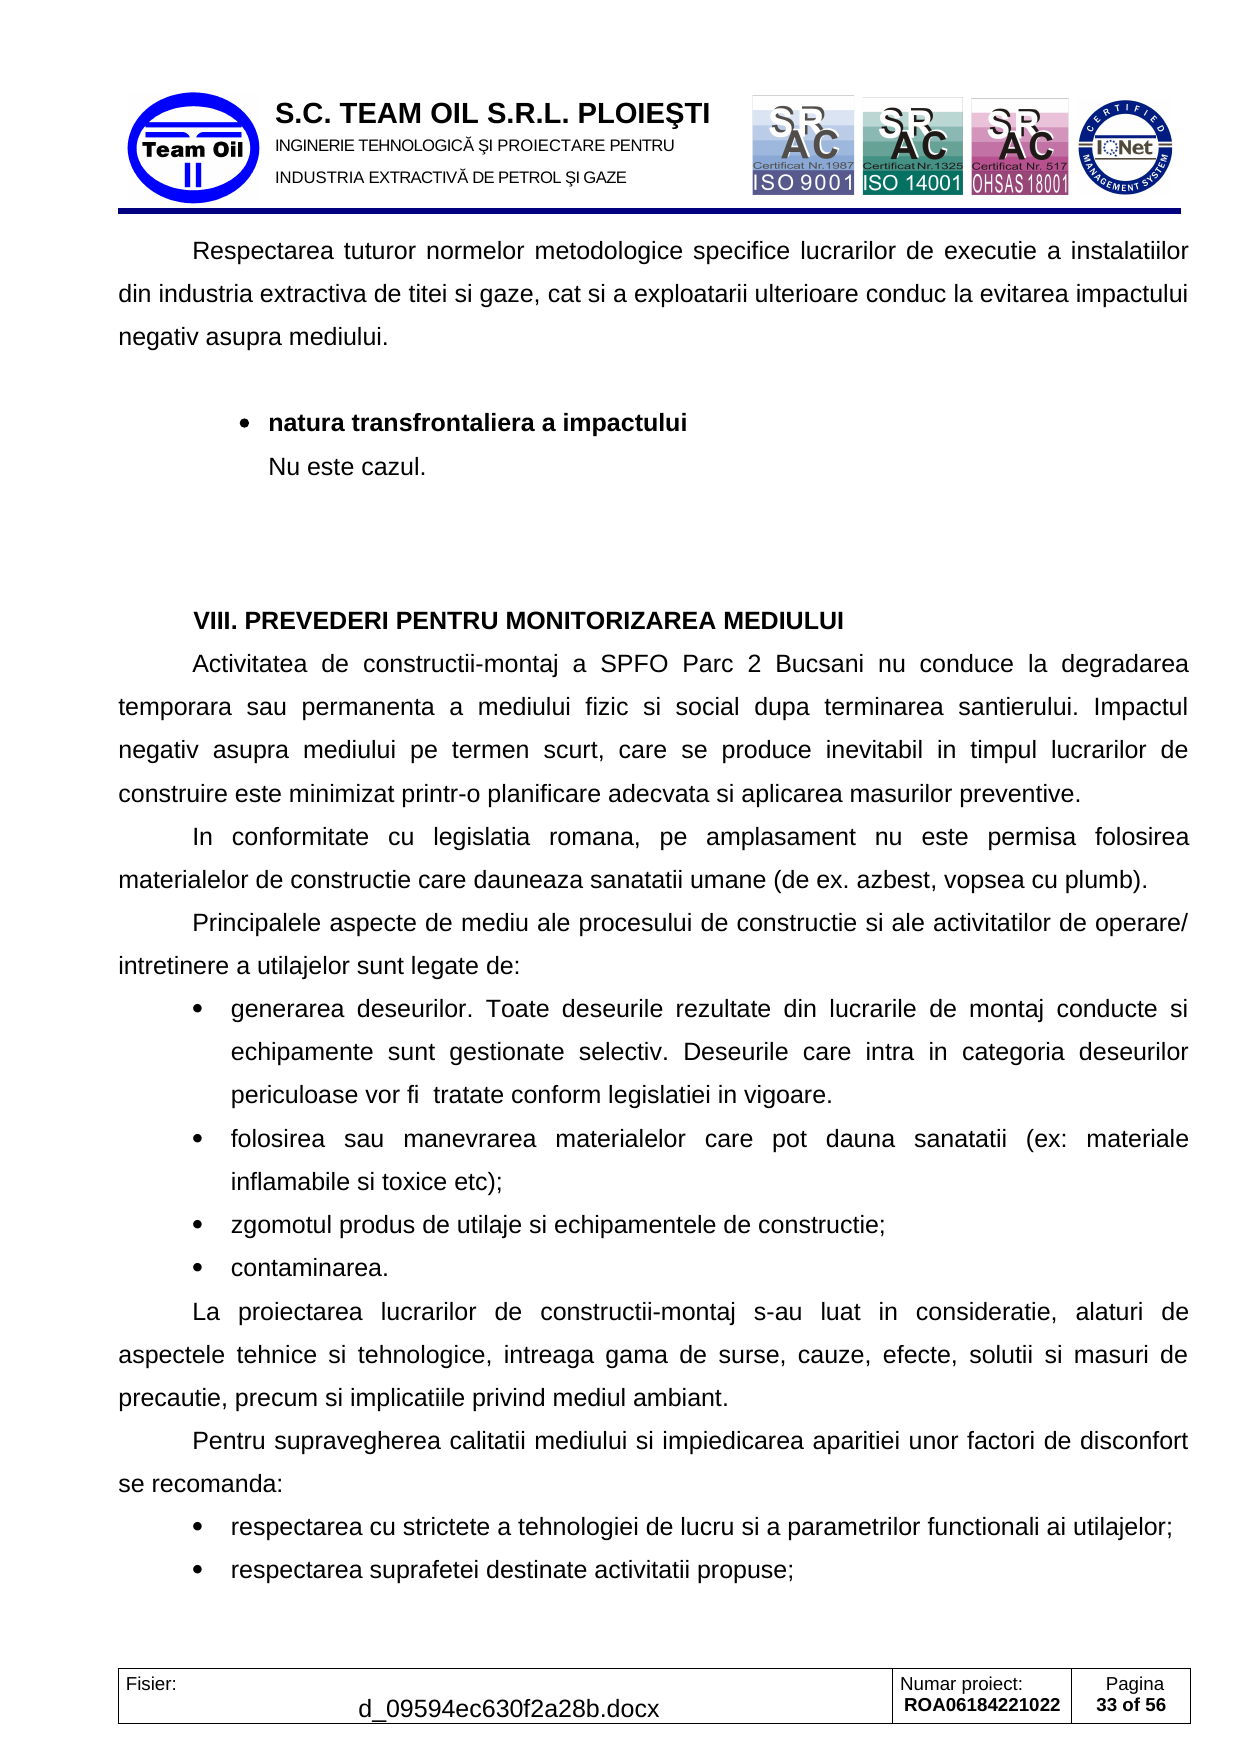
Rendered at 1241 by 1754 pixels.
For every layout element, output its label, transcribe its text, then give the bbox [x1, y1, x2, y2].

subtitle VIII. PREVEDERI PENTRU MONITORIZAREA MEDIULUI [193, 606, 1191, 635]
picture [752, 95, 855, 195]
list contaminarea. [193, 1253, 1191, 1282]
text Pentru supravegherea calitatii mediului si impiedicarea aparitiei unor factori de disconfort se recomanda: [118, 1426, 1191, 1498]
text Activitatea de constructii-montaj a SPFO Parc 2 Bucsani nu conduce la degradarea temporara sau permanenta a mediului fizic si social dupa terminarea santierului. Impactul negativ asupra mediului pe termen scurt, care se produce inevitabil in timpul lucrarilor de construire este minimizat printr-o planificare adecvata si aplicarea masurilor preventive. [118, 649, 1191, 807]
list zgomotul produs de utilaje si echipamentele de constructie; [193, 1210, 1191, 1239]
text La proiectarea lucrarilor de constructii-montaj s-au luat in consideratie, alaturi de aspectele tehnice si tehnologice, intreaga gama de surse, cauze, efecte, solutii si masuri de precautie, precum si implicatiile privind mediul ambiant. [118, 1296, 1191, 1411]
text Nu este cazul. [118, 452, 1191, 480]
list respectarea cu strictete a tehnologiei de lucru si a parametrilor functionali ai utilajelor; [193, 1512, 1191, 1541]
list respectarea suprafetei destinate activitatii propuse; [193, 1555, 1191, 1584]
subtitle natura transfrontaliera a impactului [240, 408, 1187, 437]
text Respectarea tuturor normelor metodologice specifice lucrarilor de executie a instalatiilor din industria extractiva de titei si gaze, cat si a exploatarii ulterioare conduc la evitarea impactului negativ asupra mediului. [118, 236, 1191, 351]
picture [862, 97, 963, 195]
picture [971, 98, 1069, 195]
text Principalele aspecte de mediu ale procesului de constructie si ale activitatilor de operare/ intretinere a utilajelor sunt legate de: [118, 908, 1191, 980]
list folosirea sau manevrarea materialelor care pot dauna sanatatii (ex: materiale inflamabile si toxice etc); [193, 1124, 1191, 1196]
list generarea deseurilor. Toate deseurile rezultate din lucrarile de montaj conducte si echipamente sunt gestionate selectiv. Deseurile care intra in categoria deseurilor periculoase vor fi tratate conform legislatiei in vigoare. [193, 994, 1191, 1109]
picture [1077, 98, 1173, 195]
text In conformitate cu legislatia romana, pe amplasament nu este permisa folosirea materialelor de constructie care dauneaza sanatatii umane (de ex. azbest, vopsea cu plumb). [118, 822, 1191, 893]
picture [127, 92, 260, 204]
